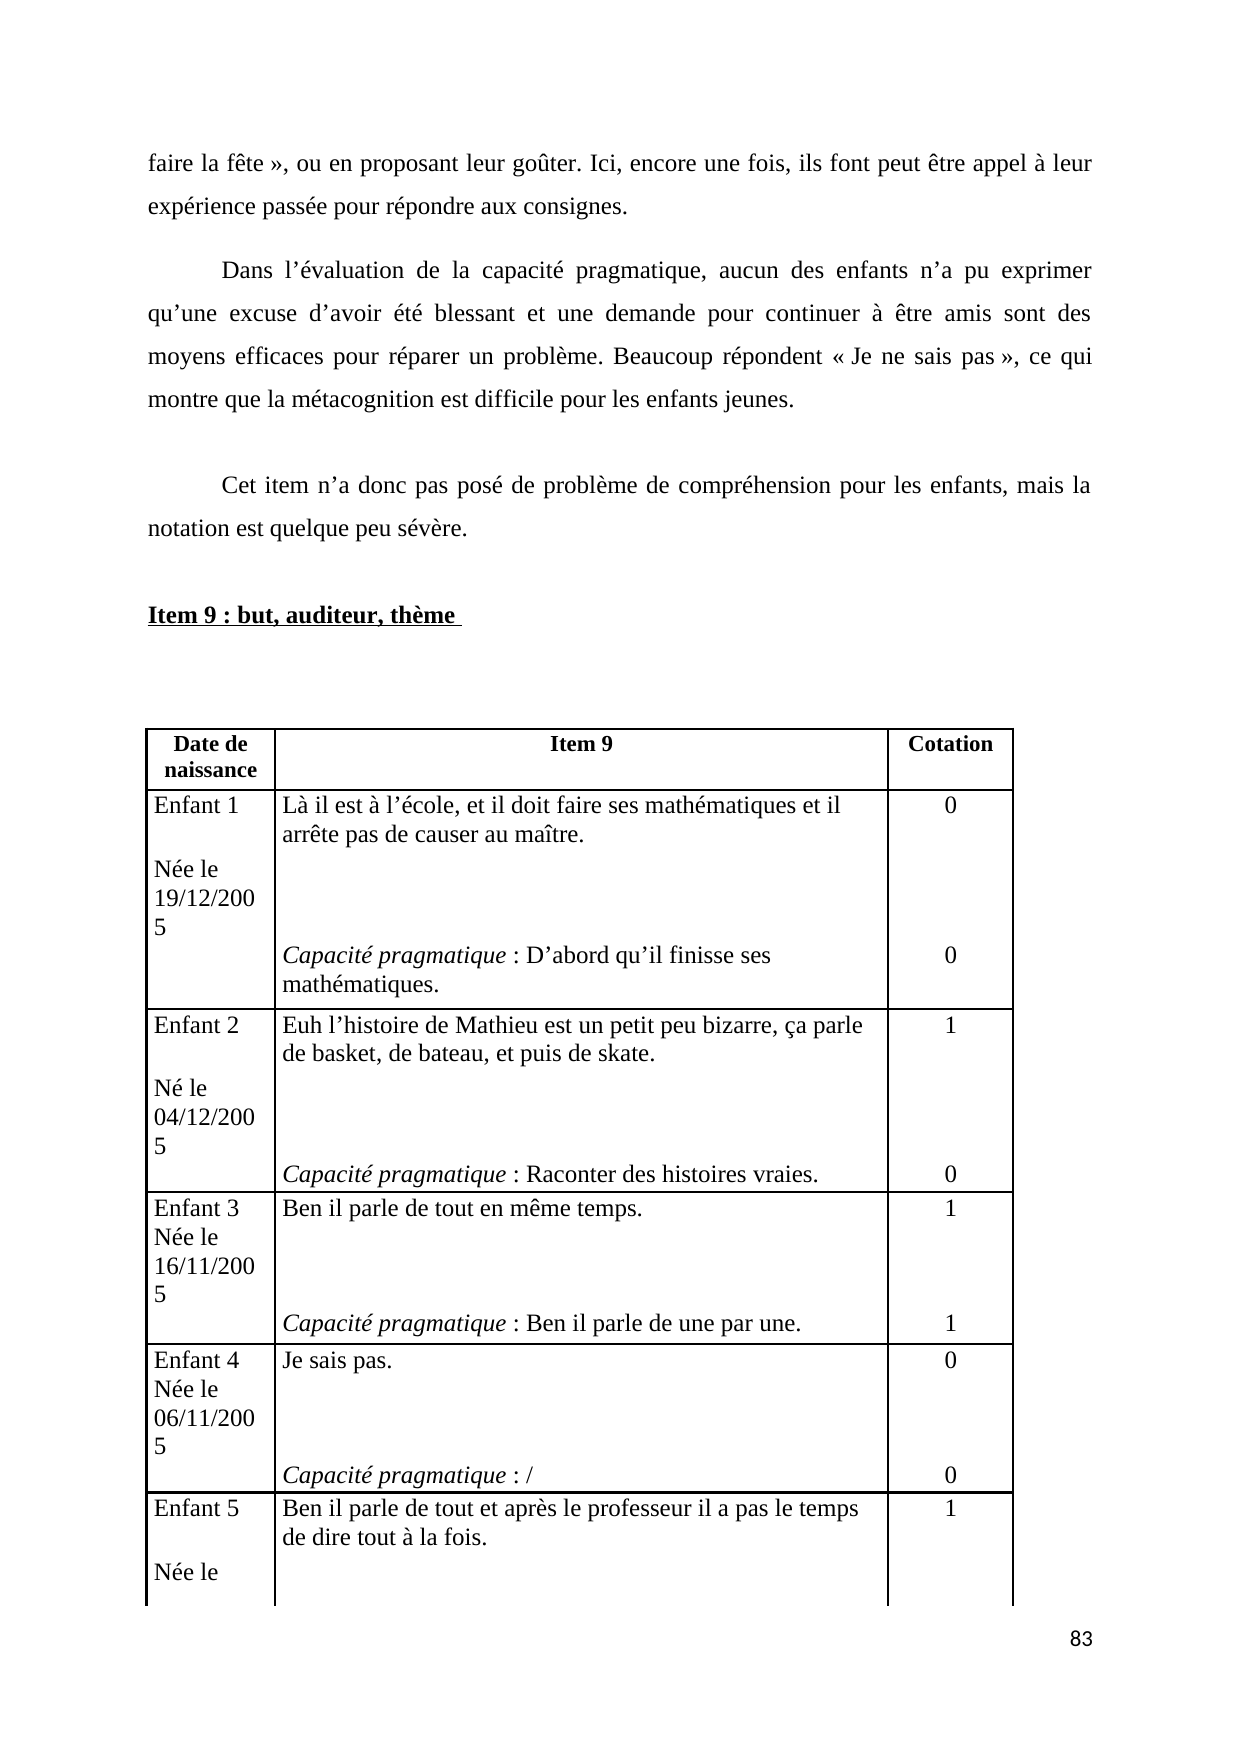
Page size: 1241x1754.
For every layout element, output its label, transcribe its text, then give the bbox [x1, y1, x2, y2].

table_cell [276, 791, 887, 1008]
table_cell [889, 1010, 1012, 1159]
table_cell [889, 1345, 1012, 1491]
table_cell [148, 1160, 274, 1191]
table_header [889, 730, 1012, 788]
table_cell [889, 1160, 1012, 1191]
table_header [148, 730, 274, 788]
text Item 9 : but, auditeur, thème [148, 600, 1093, 628]
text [148, 148, 1093, 219]
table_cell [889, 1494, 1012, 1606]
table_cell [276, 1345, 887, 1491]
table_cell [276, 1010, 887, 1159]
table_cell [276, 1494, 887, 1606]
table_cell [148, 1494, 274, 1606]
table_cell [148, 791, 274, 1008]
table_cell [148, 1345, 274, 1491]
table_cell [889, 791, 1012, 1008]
text Cet item n’a donc pas posé de problème de compréhension pour les enfants, mais la notation est quelque peu sévère. [148, 470, 1093, 542]
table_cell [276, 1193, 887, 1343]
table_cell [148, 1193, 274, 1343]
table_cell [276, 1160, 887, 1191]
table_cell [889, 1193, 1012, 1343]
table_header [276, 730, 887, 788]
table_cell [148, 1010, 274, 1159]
text Dans l’évaluation de la capacité pragmatique, aucun des enfants n’a pu exprimer qu’une excuse d’avoir été blessant et une demande pour continuer à être amis sont des moyens efficaces pour réparer un problème. Beaucoup répondent « Je ne sais pas », ce qui montre que la métacognition est difficile pour les enfants jeunes. [148, 255, 1093, 413]
